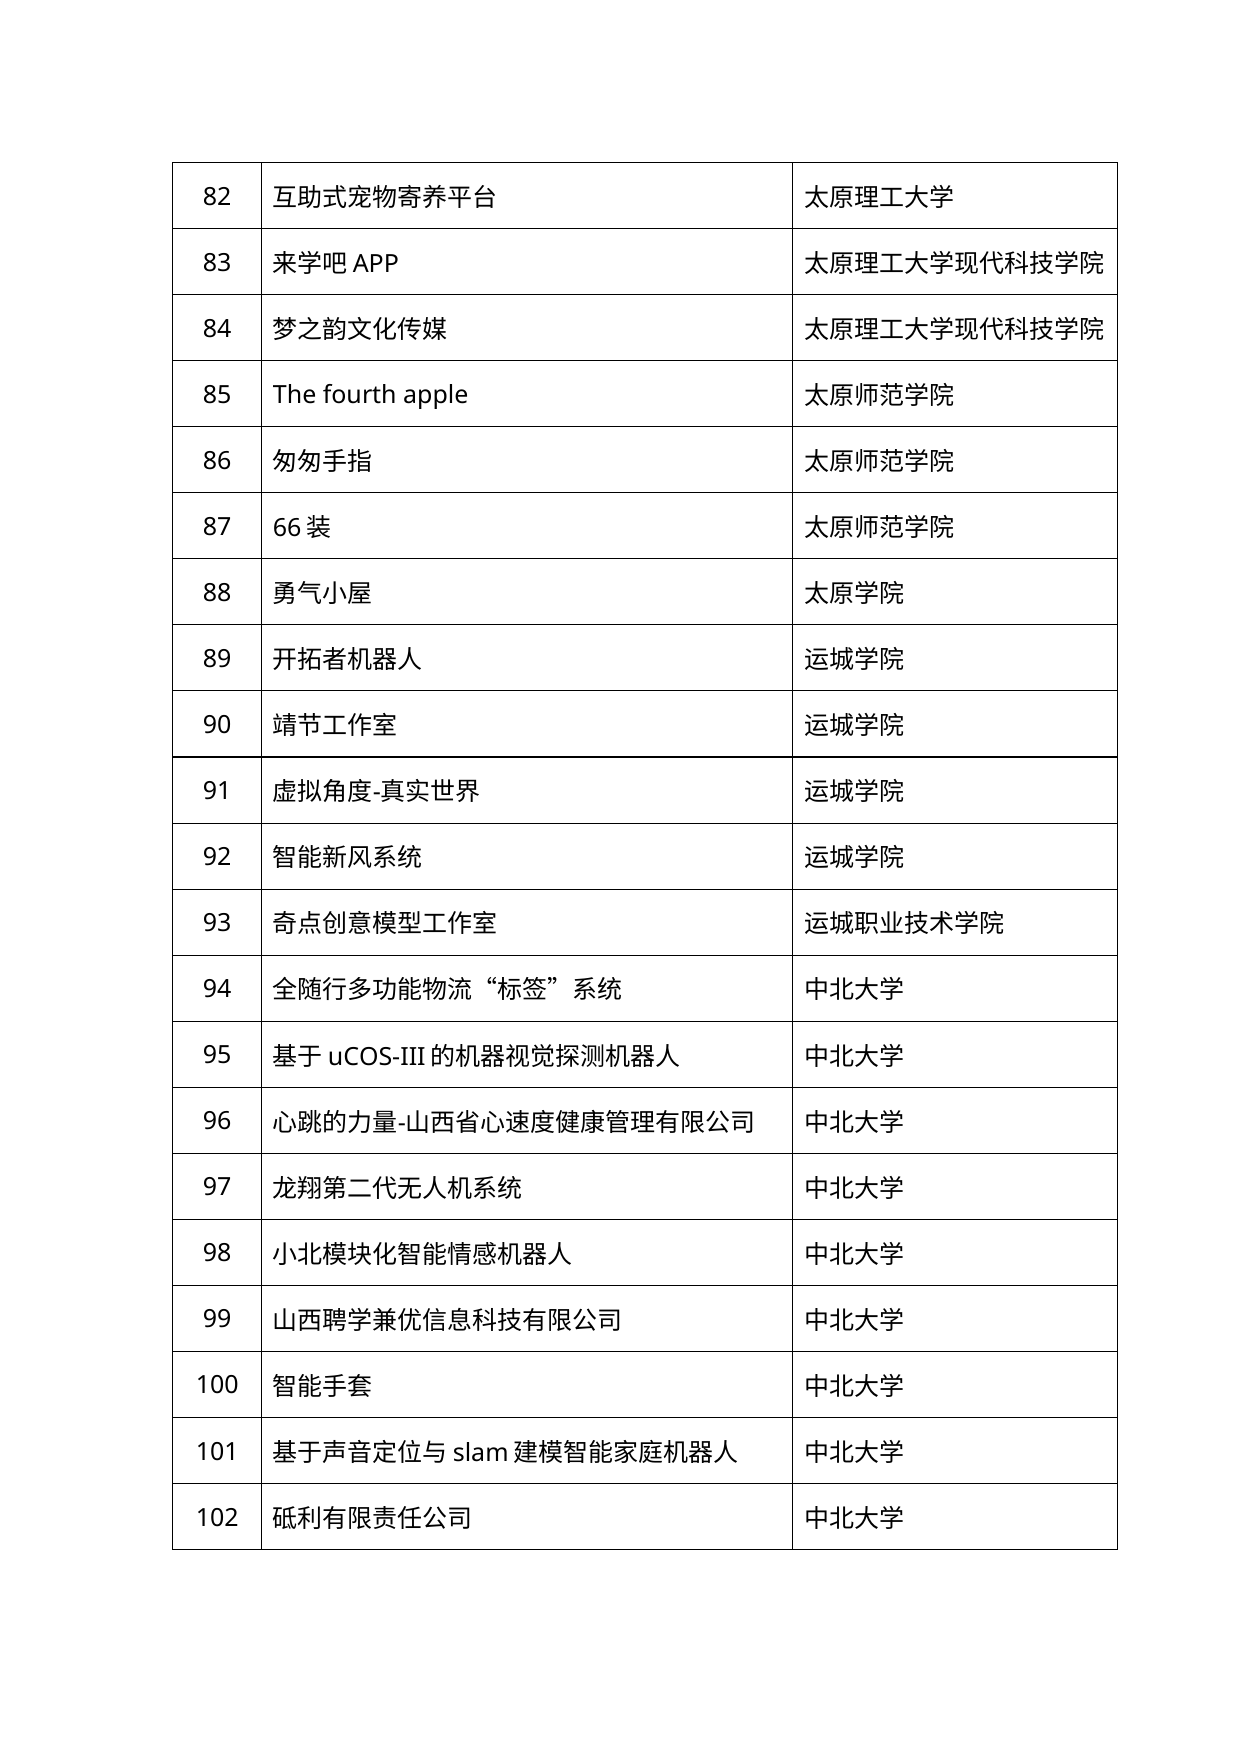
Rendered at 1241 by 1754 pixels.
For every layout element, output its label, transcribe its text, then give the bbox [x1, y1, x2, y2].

table_cell 太原师范学院 [793, 361, 1117, 426]
table_cell 运城学院 [793, 758, 1117, 822]
table_cell 心跳的力量-山西省心速度健康管理有限公司 [262, 1088, 792, 1153]
table_cell 运城学院 [793, 625, 1117, 690]
table_cell 中北大学 [793, 1352, 1117, 1417]
table_cell 运城学院 [793, 691, 1117, 756]
table_cell 90 [173, 691, 261, 756]
table_cell 85 [173, 361, 261, 426]
table_cell 太原理工大学现代科技学院 [793, 229, 1117, 294]
table_cell 虚拟角度-真实世界 [262, 758, 792, 822]
table_cell 匆匆手指 [262, 427, 792, 492]
table_cell 奇点创意模型工作室 [262, 890, 792, 954]
table_cell 山西聘学兼优信息科技有限公司 [262, 1286, 792, 1351]
table_cell 83 [173, 229, 261, 294]
table_cell 中北大学 [793, 956, 1117, 1021]
table_cell 102 [173, 1484, 261, 1549]
table_cell 太原理工大学现代科技学院 [793, 295, 1117, 360]
table_cell 100 [173, 1352, 261, 1417]
table_cell 互助式宠物寄养平台 [262, 163, 792, 228]
table_cell 98 [173, 1220, 261, 1285]
table_cell 龙翔第二代无人机系统 [262, 1154, 792, 1219]
table_cell 砥利有限责任公司 [262, 1484, 792, 1549]
table_cell 中北大学 [793, 1022, 1117, 1087]
table_cell 智能手套 [262, 1352, 792, 1417]
table_cell 运城学院 [793, 824, 1117, 888]
table_cell 99 [173, 1286, 261, 1351]
table_cell 太原学院 [793, 559, 1117, 624]
table_cell 86 [173, 427, 261, 492]
table_cell 89 [173, 625, 261, 690]
table_cell 中北大学 [793, 1484, 1117, 1549]
table_cell The fourth apple [262, 361, 792, 426]
table_cell 太原理工大学 [793, 163, 1117, 228]
table_cell 91 [173, 758, 261, 822]
table_cell 太原师范学院 [793, 427, 1117, 492]
table_cell 小北模块化智能情感机器人 [262, 1220, 792, 1285]
table_cell 84 [173, 295, 261, 360]
table_cell 来学吧APP [262, 229, 792, 294]
table_cell 靖节工作室 [262, 691, 792, 756]
table_cell 梦之韵文化传媒 [262, 295, 792, 360]
table_cell 太原师范学院 [793, 493, 1117, 558]
table_cell 中北大学 [793, 1286, 1117, 1351]
table_cell 82 [173, 163, 261, 228]
table_cell 智能新风系统 [262, 824, 792, 888]
table_cell 基于uCOS-III的机器视觉探测机器人 [262, 1022, 792, 1087]
table_cell 87 [173, 493, 261, 558]
table_cell 93 [173, 890, 261, 954]
table_cell 94 [173, 956, 261, 1021]
table_cell 全随行多功能物流“标签”系统 [262, 956, 792, 1021]
table_cell 基于声音定位与slam建模智能家庭机器人 [262, 1418, 792, 1483]
table_cell 运城职业技术学院 [793, 890, 1117, 954]
table_cell 开拓者机器人 [262, 625, 792, 690]
table_cell 88 [173, 559, 261, 624]
table_cell 中北大学 [793, 1418, 1117, 1483]
table_cell 中北大学 [793, 1220, 1117, 1285]
table_cell 92 [173, 824, 261, 888]
table_cell 101 [173, 1418, 261, 1483]
table_cell 勇气小屋 [262, 559, 792, 624]
table_cell 66装 [262, 493, 792, 558]
table_cell 97 [173, 1154, 261, 1219]
table_cell 96 [173, 1088, 261, 1153]
table_cell 中北大学 [793, 1088, 1117, 1153]
table_cell 95 [173, 1022, 261, 1087]
table_cell 中北大学 [793, 1154, 1117, 1219]
